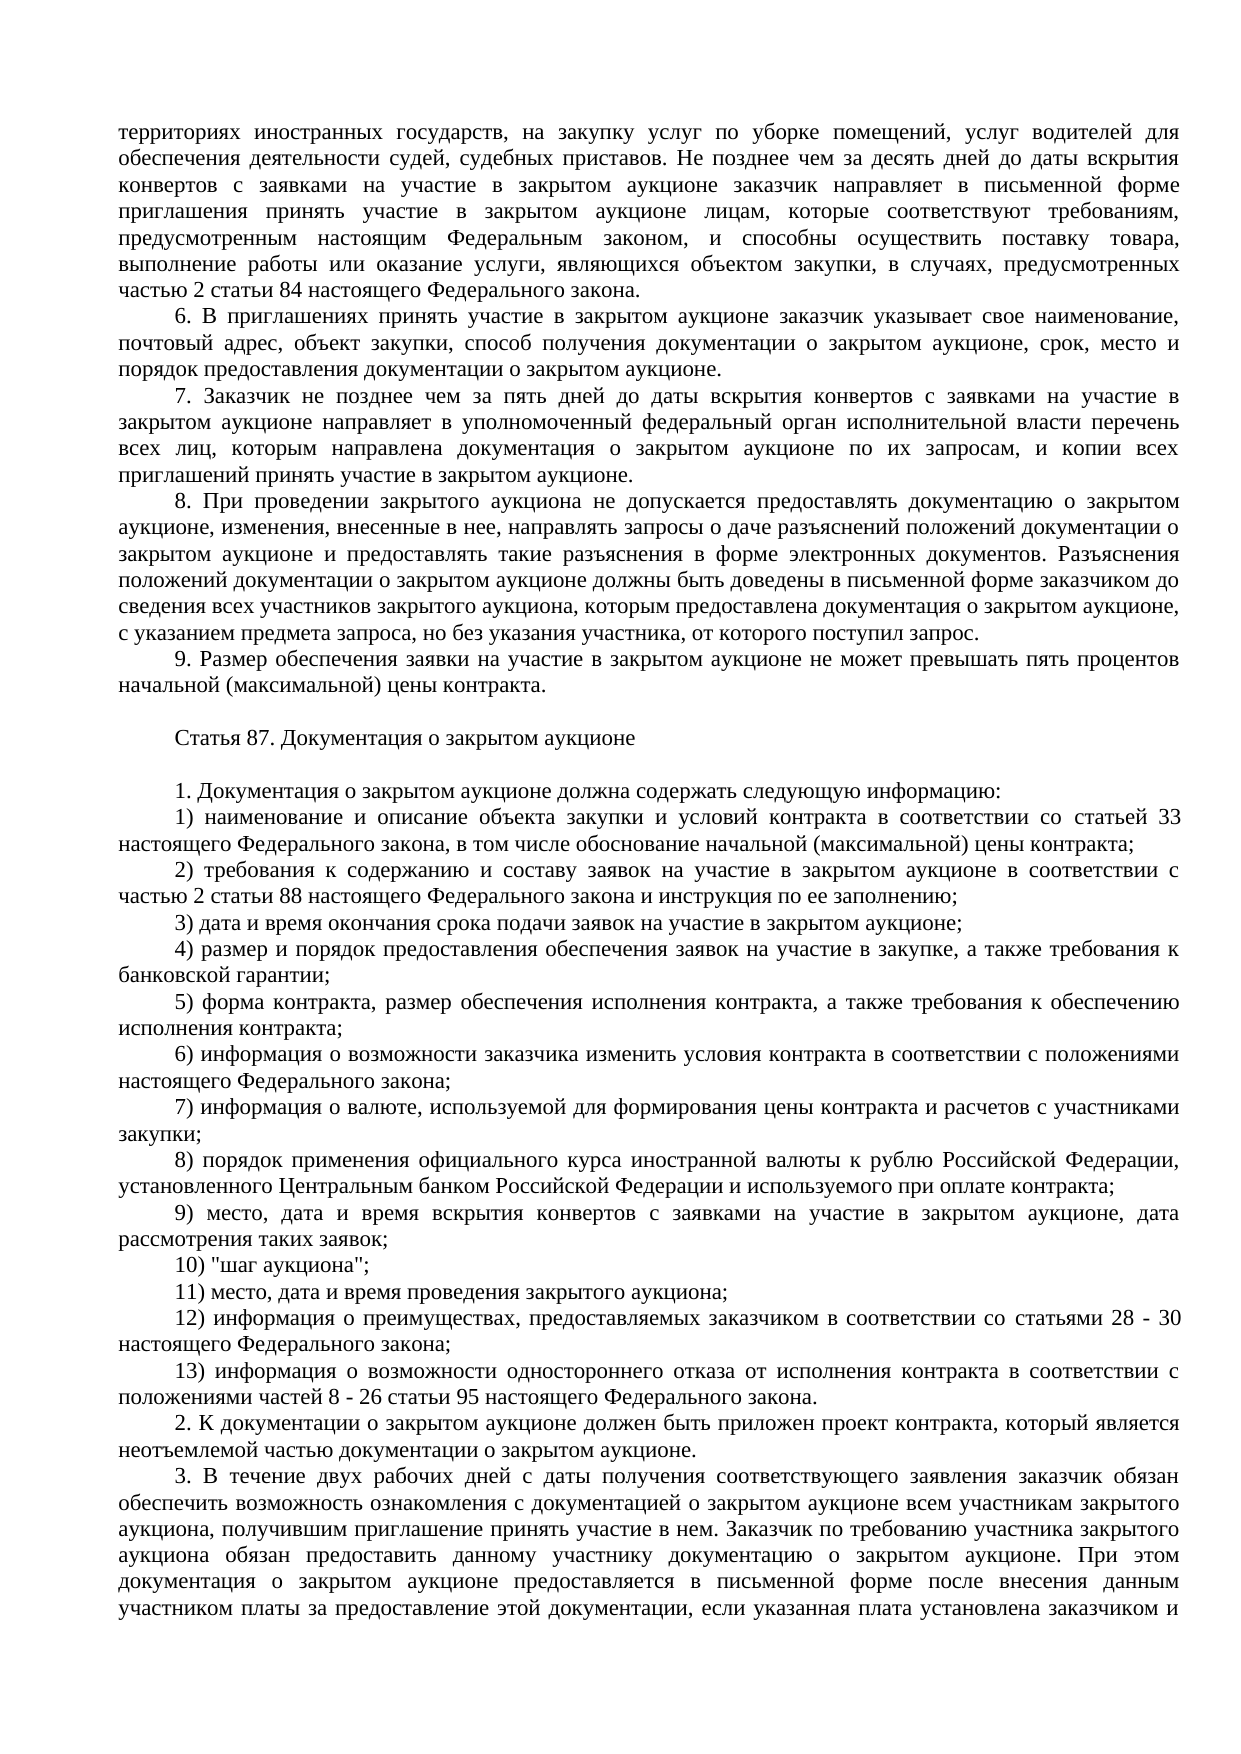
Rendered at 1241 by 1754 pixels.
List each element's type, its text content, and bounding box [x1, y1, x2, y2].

text 8) порядок применения официального курса иностранной валюты к рублю Российской Федерации, установленного Центральным банком Российской Федерации и используемого при оплате контракта; [118, 1146, 1181, 1199]
text 5) форма контракта, размер обеспечения исполнения контракта, а также требования к обеспечению исполнения контракта; [118, 988, 1181, 1041]
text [118, 118, 1181, 303]
text 6) информация о возможности заказчика изменить условия контракта в соответствии с положениями настоящего Федерального закона; [118, 1041, 1181, 1093]
text 7. Заказчик не позднее чем за пять дней до даты вскрытия конвертов с заявками на участие в закрытом аукционе направляет в уполномоченный федеральный орган исполнительной власти перечень всех лиц, которым направлена документация о закрытом аукционе по их запросам, и копии всех приглашений принять участие в закрытом аукционе. [118, 382, 1181, 487]
text 4) размер и порядок предоставления обеспечения заявок на участие в закупке, а также требования к банковской гарантии; [118, 935, 1181, 988]
text 1) наименование и описание объекта закупки и условий контракта в соответствии со статьей 33 настоящего Федерального закона, в том числе обоснование начальной (максимальной) цены контракта; [118, 803, 1181, 856]
text 9. Размер обеспечения заявки на участие в закрытом аукционе не может превышать пять процентов начальной (максимальной) цены контракта. [118, 645, 1181, 698]
text Статья 87. Документация о закрытом аукционе [118, 724, 1181, 751]
text 3) дата и время окончания срока подачи заявок на участие в закрытом аукционе; [118, 909, 1181, 935]
text 6. В приглашениях принять участие в закрытом аукционе заказчик указывает свое наименование, почтовый адрес, объект закупки, способ получения документации о закрытом аукционе, срок, место и порядок предоставления документации о закрытом аукционе. [118, 303, 1181, 382]
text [118, 1462, 1181, 1620]
text 9) место, дата и время вскрытия конвертов с заявками на участие в закрытом аукционе, дата рассмотрения таких заявок; [118, 1199, 1181, 1251]
text 12) информация о преимуществах, предоставляемых заказчиком в соответствии со статьями 28 - 30 настоящего Федерального закона; [118, 1304, 1181, 1357]
text 1. Документация о закрытом аукционе должна содержать следующую информацию: [118, 777, 1181, 803]
text 2) требования к содержанию и составу заявок на участие в закрытом аукционе в соответствии с частью 2 статьи 88 настоящего Федерального закона и инструкция по ее заполнению; [118, 856, 1181, 909]
text 11) место, дата и время проведения закрытого аукциона; [118, 1278, 1181, 1304]
text 2. К документации о закрытом аукционе должен быть приложен проект контракта, который является неотъемлемой частью документации о закрытом аукционе. [118, 1409, 1181, 1462]
text 10) "шаг аукциона"; [118, 1251, 1181, 1278]
text 8. При проведении закрытого аукциона не допускается предоставлять документацию о закрытом аукционе, изменения, внесенные в нее, направлять запросы о даче разъяснений положений документации о закрытом аукционе и предоставлять такие разъяснения в форме электронных документов. Разъяснения положений документации о закрытом аукционе должны быть доведены в письменной форме заказчиком до сведения всех участников закрытого аукциона, которым предоставлена документация о закрытом аукционе, с указанием предмета запроса, но без указания участника, от которого поступил запрос. [118, 487, 1181, 645]
text 7) информация о валюте, используемой для формирования цены контракта и расчетов с участниками закупки; [118, 1093, 1181, 1146]
text 13) информация о возможности одностороннего отказа от исполнения контракта в соответствии с положениями частей 8 - 26 статьи 95 настоящего Федерального закона. [118, 1357, 1181, 1409]
